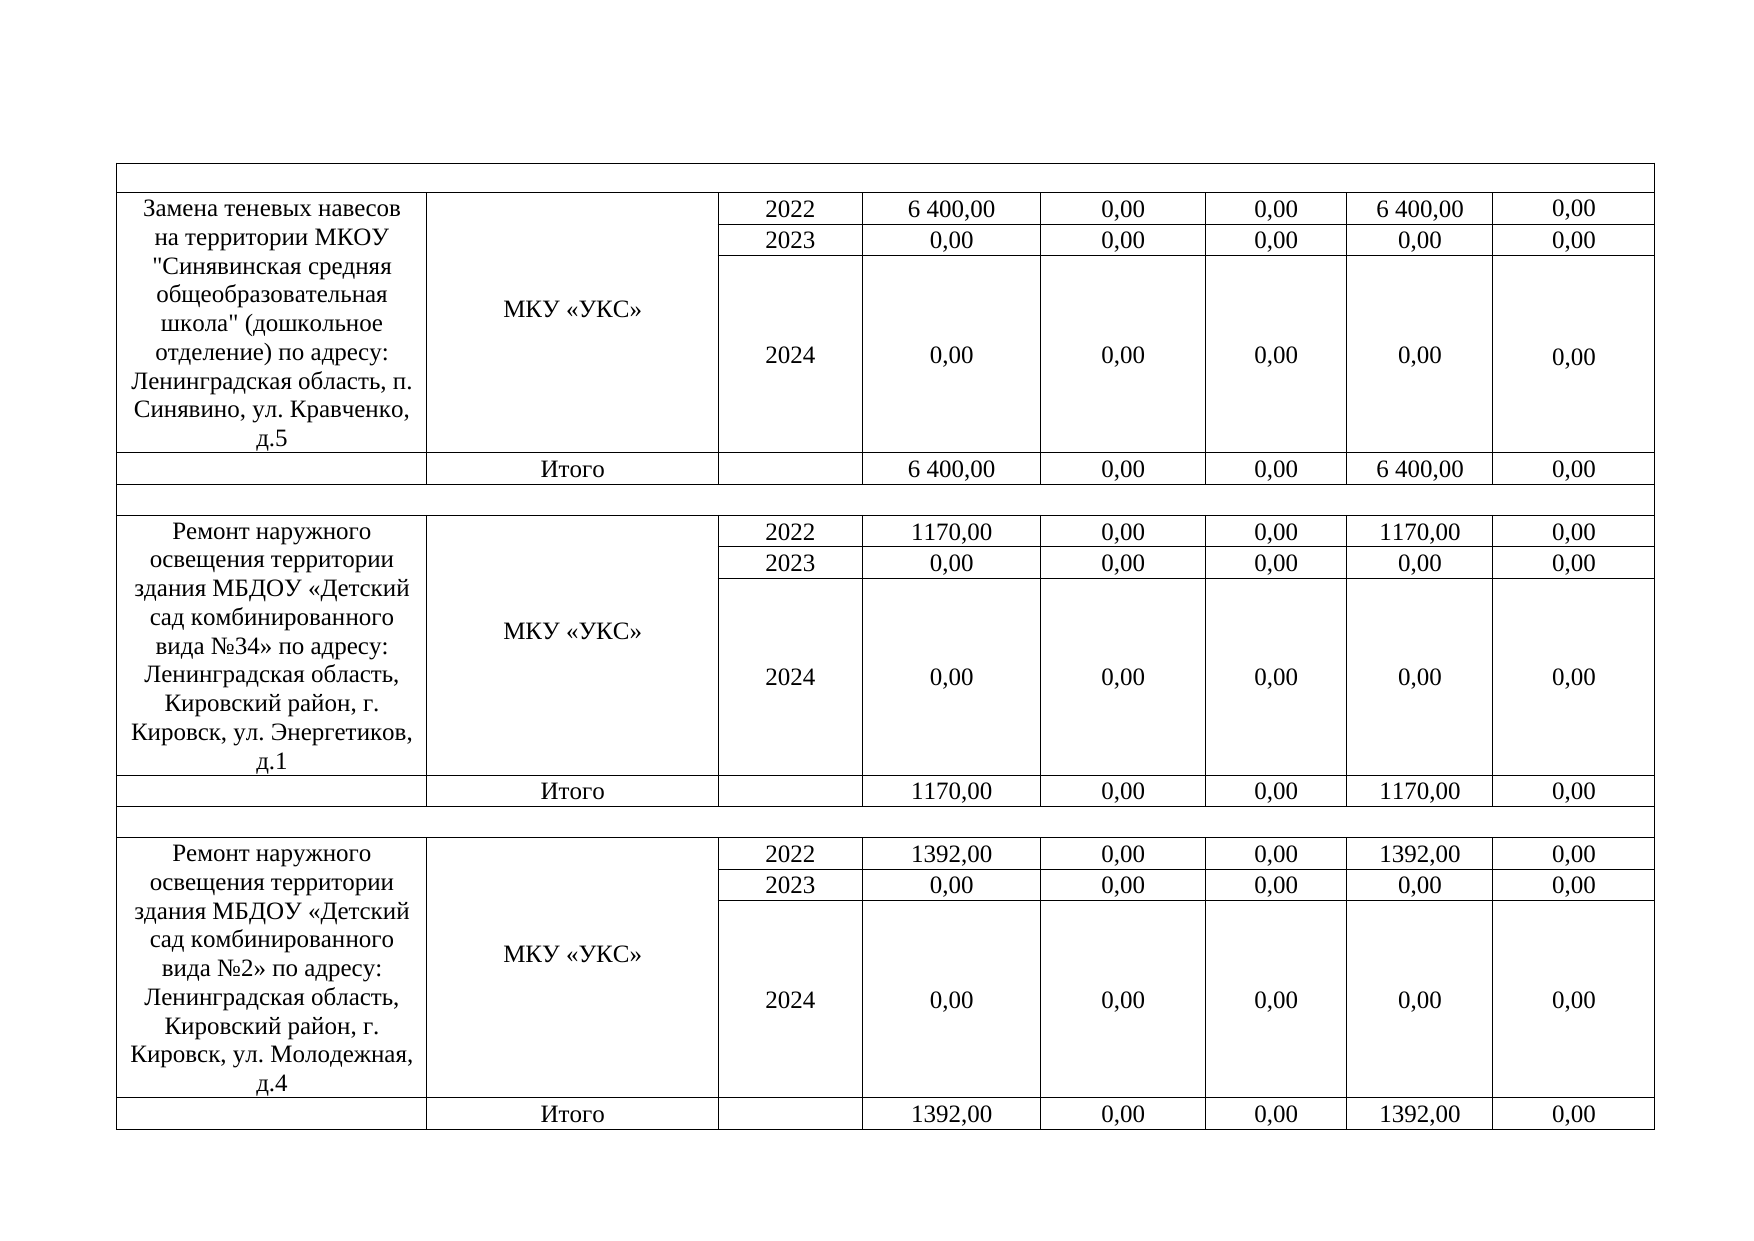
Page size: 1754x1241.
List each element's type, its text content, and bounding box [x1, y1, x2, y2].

table_cell 0,00 [1347, 225, 1492, 255]
table_cell 0,00 [1493, 225, 1654, 255]
table_cell Итого [427, 453, 718, 483]
table_cell 0,00 [863, 579, 1040, 774]
table_cell Ремонт наружного освещения территории здания МБДОУ «Детский сад комбинированного вида №2» по адресу: Ленинградская область, Кировский район, г. Кировск, ул. Молодежная, д.4 [117, 838, 426, 1097]
table_cell 0,00 [1493, 256, 1654, 452]
table_cell 0,00 [1493, 838, 1654, 869]
table_cell 1392,00 [1347, 838, 1492, 869]
table_cell [117, 485, 1654, 515]
table_cell 0,00 [1493, 870, 1654, 900]
table_cell 2022 [719, 193, 862, 224]
table_cell 0,00 [1206, 776, 1346, 806]
table_cell 0,00 [1347, 870, 1492, 900]
table_cell 0,00 [863, 901, 1040, 1097]
table_cell 0,00 [1206, 547, 1346, 577]
table_cell 0,00 [1206, 1098, 1346, 1128]
table_cell 0,00 [1041, 547, 1205, 577]
table_cell 0,00 [1206, 579, 1346, 774]
table_cell 2023 [719, 225, 862, 255]
table_cell 0,00 [863, 225, 1040, 255]
table_cell 0,00 [1493, 193, 1654, 224]
table_cell 0,00 [1493, 901, 1654, 1097]
table_cell 0,00 [1041, 256, 1205, 452]
table_cell 0,00 [1041, 516, 1205, 546]
table_cell 0,00 [1041, 776, 1205, 806]
table_cell 2023 [719, 547, 862, 577]
table_cell 1170,00 [863, 776, 1040, 806]
table_cell 0,00 [1041, 1098, 1205, 1128]
table_cell [117, 776, 426, 806]
table_cell 0,00 [1041, 870, 1205, 900]
table_cell 0,00 [1206, 256, 1346, 452]
table_cell [117, 453, 426, 483]
table_cell 1392,00 [863, 838, 1040, 869]
table_cell [719, 1098, 862, 1128]
table_cell 0,00 [1493, 1098, 1654, 1128]
table_cell Ремонт наружного освещения территории здания МБДОУ «Детский сад комбинированного вида №34» по адресу: Ленинградская область, Кировский район, г. Кировск, ул. Энергетиков, д.1 [117, 516, 426, 774]
table_cell МКУ «УКС» [427, 193, 718, 452]
table_cell 0,00 [1041, 453, 1205, 483]
table_cell 0,00 [1347, 547, 1492, 577]
table_cell 0,00 [1493, 579, 1654, 774]
table_cell [719, 453, 862, 483]
table_cell Итого [427, 1098, 718, 1128]
table_cell 0,00 [1206, 453, 1346, 483]
table_cell 6 400,00 [1347, 193, 1492, 224]
table_cell [117, 807, 1654, 837]
table_cell 2023 [719, 870, 862, 900]
table_cell 0,00 [1206, 225, 1346, 255]
table_cell 6 400,00 [1347, 453, 1492, 483]
table_cell 0,00 [1041, 901, 1205, 1097]
table_cell Замена теневых навесов на территории МКОУ "Синявинская средняя общеобразовательная школа" (дошкольное отделение) по адресу: Ленинградская область, п. Синявино, ул. Кравченко, д.5 [117, 193, 426, 452]
table_cell 6 400,00 [863, 193, 1040, 224]
table_cell 0,00 [1347, 256, 1492, 452]
table_cell 1392,00 [863, 1098, 1040, 1128]
table_cell [719, 776, 862, 806]
table_cell 0,00 [1206, 901, 1346, 1097]
table_cell 0,00 [1493, 547, 1654, 577]
table_cell 1170,00 [1347, 776, 1492, 806]
table_cell 2024 [719, 579, 862, 774]
table_cell МКУ «УКС» [427, 516, 718, 774]
table_cell 0,00 [1206, 870, 1346, 900]
table_cell 1170,00 [863, 516, 1040, 546]
table_cell 2024 [719, 256, 862, 452]
table_cell 1392,00 [1347, 1098, 1492, 1128]
table_cell 0,00 [1347, 579, 1492, 774]
table_cell 0,00 [1347, 901, 1492, 1097]
table_cell 0,00 [1041, 193, 1205, 224]
table_cell 0,00 [863, 870, 1040, 900]
table_cell 0,00 [863, 547, 1040, 577]
table_cell [117, 1098, 426, 1128]
table_cell 0,00 [1041, 225, 1205, 255]
table_cell 0,00 [1493, 776, 1654, 806]
table_cell 2024 [719, 901, 862, 1097]
table_cell 0,00 [1493, 516, 1654, 546]
table_cell 0,00 [863, 256, 1040, 452]
table_cell 1170,00 [1347, 516, 1492, 546]
table_cell Итого [427, 776, 718, 806]
table_cell 0,00 [1041, 579, 1205, 774]
table_cell 2022 [719, 838, 862, 869]
table_cell 6 400,00 [863, 453, 1040, 483]
table_cell 0,00 [1493, 453, 1654, 483]
table_cell 0,00 [1041, 838, 1205, 869]
table_cell 0,00 [1206, 193, 1346, 224]
table_cell [117, 164, 1654, 192]
table_cell 0,00 [1206, 838, 1346, 869]
table_cell МКУ «УКС» [427, 838, 718, 1097]
table_cell 0,00 [1206, 516, 1346, 546]
table_cell 2022 [719, 516, 862, 546]
